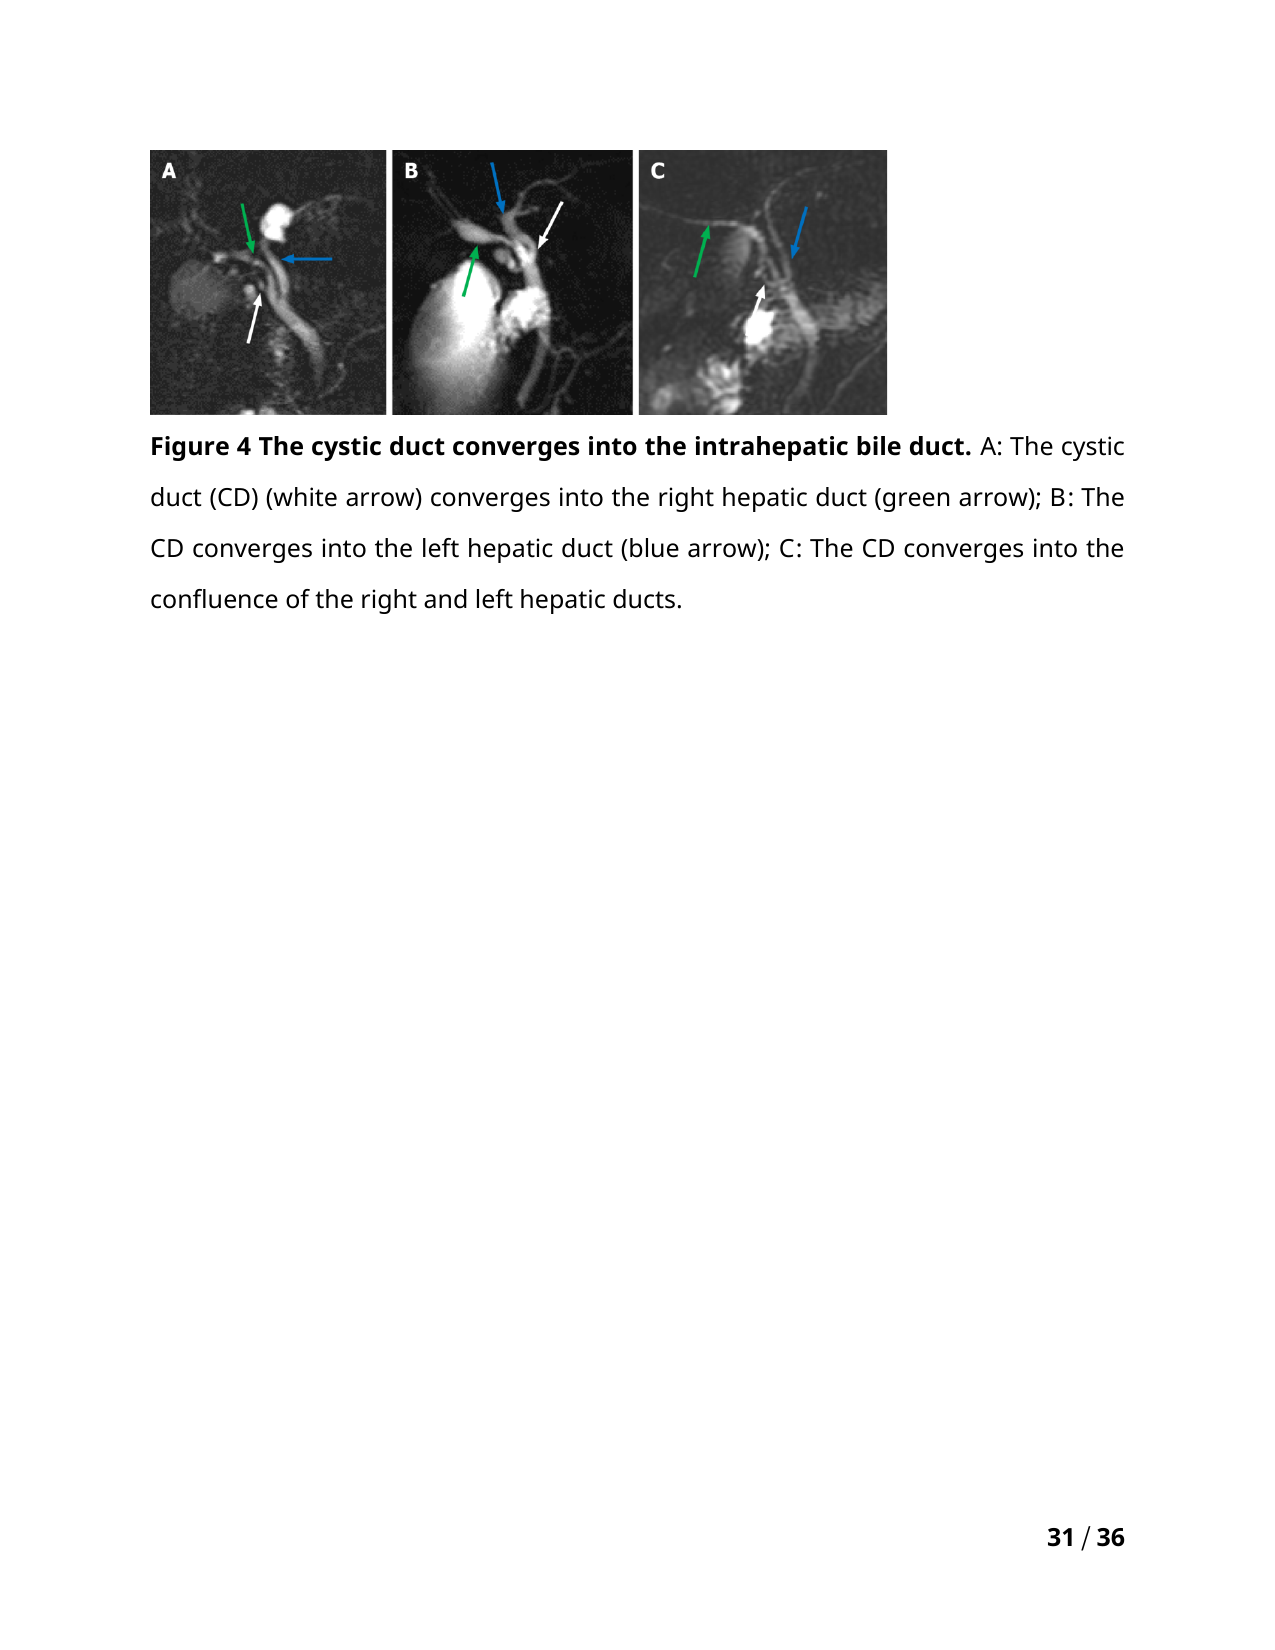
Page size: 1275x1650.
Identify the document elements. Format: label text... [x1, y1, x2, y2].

picture [150, 150, 888, 415]
text Figure 4 The cystic duct converges into the intrahepatic bile duct. A: The cystic duct (CD) (white arrow) converges into the right hepatic duct (green arrow); B: The CD converges into the left hepatic duct (blue arrow); C: The CD converges into the confluence of the right and left hepatic ducts. [150, 429, 1125, 616]
